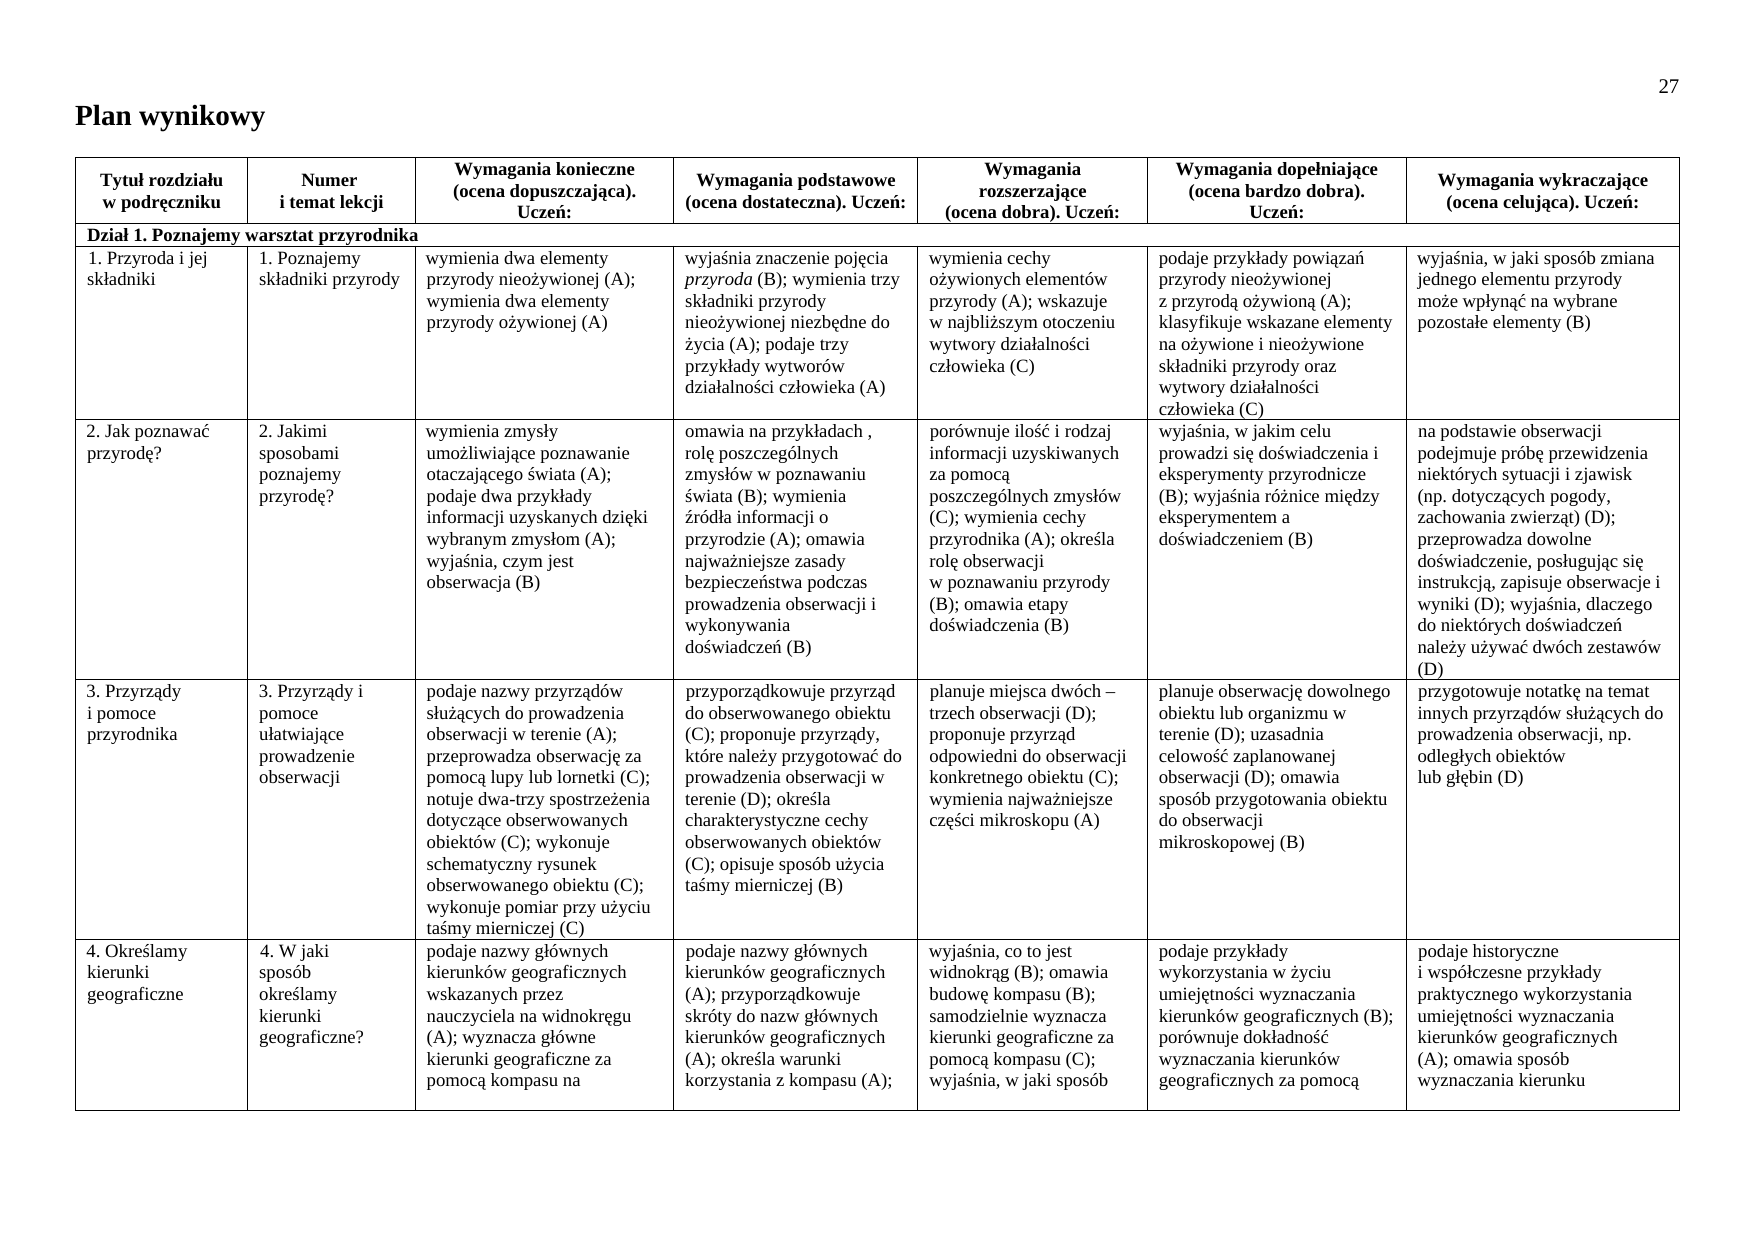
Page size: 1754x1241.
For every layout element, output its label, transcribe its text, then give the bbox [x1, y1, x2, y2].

table_header Tytuł rozdziału w podręczniku [76, 158, 247, 223]
table_header Wymagania wykraczające (ocena celująca). Uczeń: [1407, 158, 1679, 223]
table_header Numer i temat lekcji [248, 158, 415, 223]
table_cell 4. W jaki sposób określamy kierunki geograficzne? [248, 940, 415, 1110]
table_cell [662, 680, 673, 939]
table_cell 2. Jakimi sposobami poznajemy przyrodę? [248, 420, 415, 679]
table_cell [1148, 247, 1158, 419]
table_cell wyjaśnia, w jakim celu prowadzi się doświadczenia i eksperymenty przyrodnicze (B); wyjaśnia różnice między eksperymentem a doświadczeniem (B) [1148, 420, 1406, 679]
table_cell porównuje ilość i rodzaj informacji uzyskiwanych za pomocą poszczególnych zmysłów (C); wymienia cechy przyrodnika (A); określa rolę obserwacji w poznawaniu przyrody (B); omawia etapy doświadczenia (B) [918, 420, 1147, 679]
text Plan wynikowy [75, 98, 1679, 131]
table_cell omawia na przykładach , rolę poszczególnych zmysłów w poznawaniu świata (B); wymienia źródła informacji o przyrodzie (A); omawia najważniejsze zasady bezpieczeństwa podczas prowadzenia obserwacji i wykonywania doświadczeń (B) [674, 420, 917, 679]
table_cell Dział 1. Poznajemy warsztat przyrodnika [76, 224, 1679, 246]
table_cell planuje obserwację dowolnego obiektu lub organizmu w terenie (D); uzasadnia celowość zaplanowanej obserwacji (D); omawia sposób przygotowania obiektu do obserwacji mikroskopowej (B) [1148, 680, 1406, 939]
table_cell przygotowuje notatkę na temat innych przyrządów służących do prowadzenia obserwacji, np. odległych obiektów lub głębin (D) [1407, 680, 1679, 939]
table_header Wymagania dopełniające (ocena bardzo dobra). Uczeń: [1148, 158, 1406, 223]
table_cell przyporządkowuje przyrząd do obserwowanego obiektu (C); proponuje przyrządy, które należy przygotować do prowadzenia obserwacji w terenie (D); określa charakterystyczne cechy obserwowanych obiektów (C); opisuje sposób użycia taśmy mierniczej (B) [674, 680, 917, 939]
table_cell wymienia dwa elementy przyrody nieożywionej (A); wymienia dwa elementy przyrody ożywionej (A) [416, 247, 673, 419]
table_cell wyjaśnia, w jaki sposób zmiana jednego elementu przyrody może wpłynąć na wybrane pozostałe elementy (B) [1407, 247, 1679, 419]
table_header Wymagania podstawowe (ocena dostateczna). Uczeń: [674, 158, 917, 223]
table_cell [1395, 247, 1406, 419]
table_cell wyjaśnia znaczenie pojęcia przyroda (B); wymienia trzy składniki przyrody nieożywionej niezbędne do życia (A); podaje trzy przykłady wytworów działalności człowieka (A) [674, 247, 917, 419]
table_cell 2. Jak poznawać przyrodę? [76, 420, 247, 679]
table_header Wymagania rozszerzające (ocena dobra). Uczeń: [918, 158, 1147, 223]
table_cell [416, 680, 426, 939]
table_cell 3. Przyrządy i pomoce przyrodnika [76, 680, 247, 939]
table_cell wymienia cechy ożywionych elementów przyrody (A); wskazuje w najbliższym otoczeniu wytwory działalności człowieka (C) [918, 247, 1147, 419]
table_cell 1. Przyroda i jej składniki [76, 247, 247, 419]
table_cell planuje miejsca dwóch – trzech obserwacji (D); proponuje przyrząd odpowiedni do obserwacji konkretnego obiektu (C); wymienia najważniejsze części mikroskopu (A) [918, 680, 1147, 939]
table_cell 1. Poznajemy składniki przyrody [248, 247, 415, 419]
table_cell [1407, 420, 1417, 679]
table_cell wymienia zmysły umożliwiające poznawanie otaczającego świata (A); podaje dwa przykłady informacji uzyskanych dzięki wybranym zmysłom (A); wyjaśnia, czym jest obserwacja (B) [416, 420, 673, 679]
table_cell 3. Przyrządy i pomoce ułatwiające prowadzenie obserwacji [248, 680, 415, 939]
table_header Wymagania konieczne (ocena dopuszczająca). Uczeń: [416, 158, 673, 223]
table_cell 4. Określamy kierunki geograficzne [76, 940, 247, 1110]
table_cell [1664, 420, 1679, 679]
